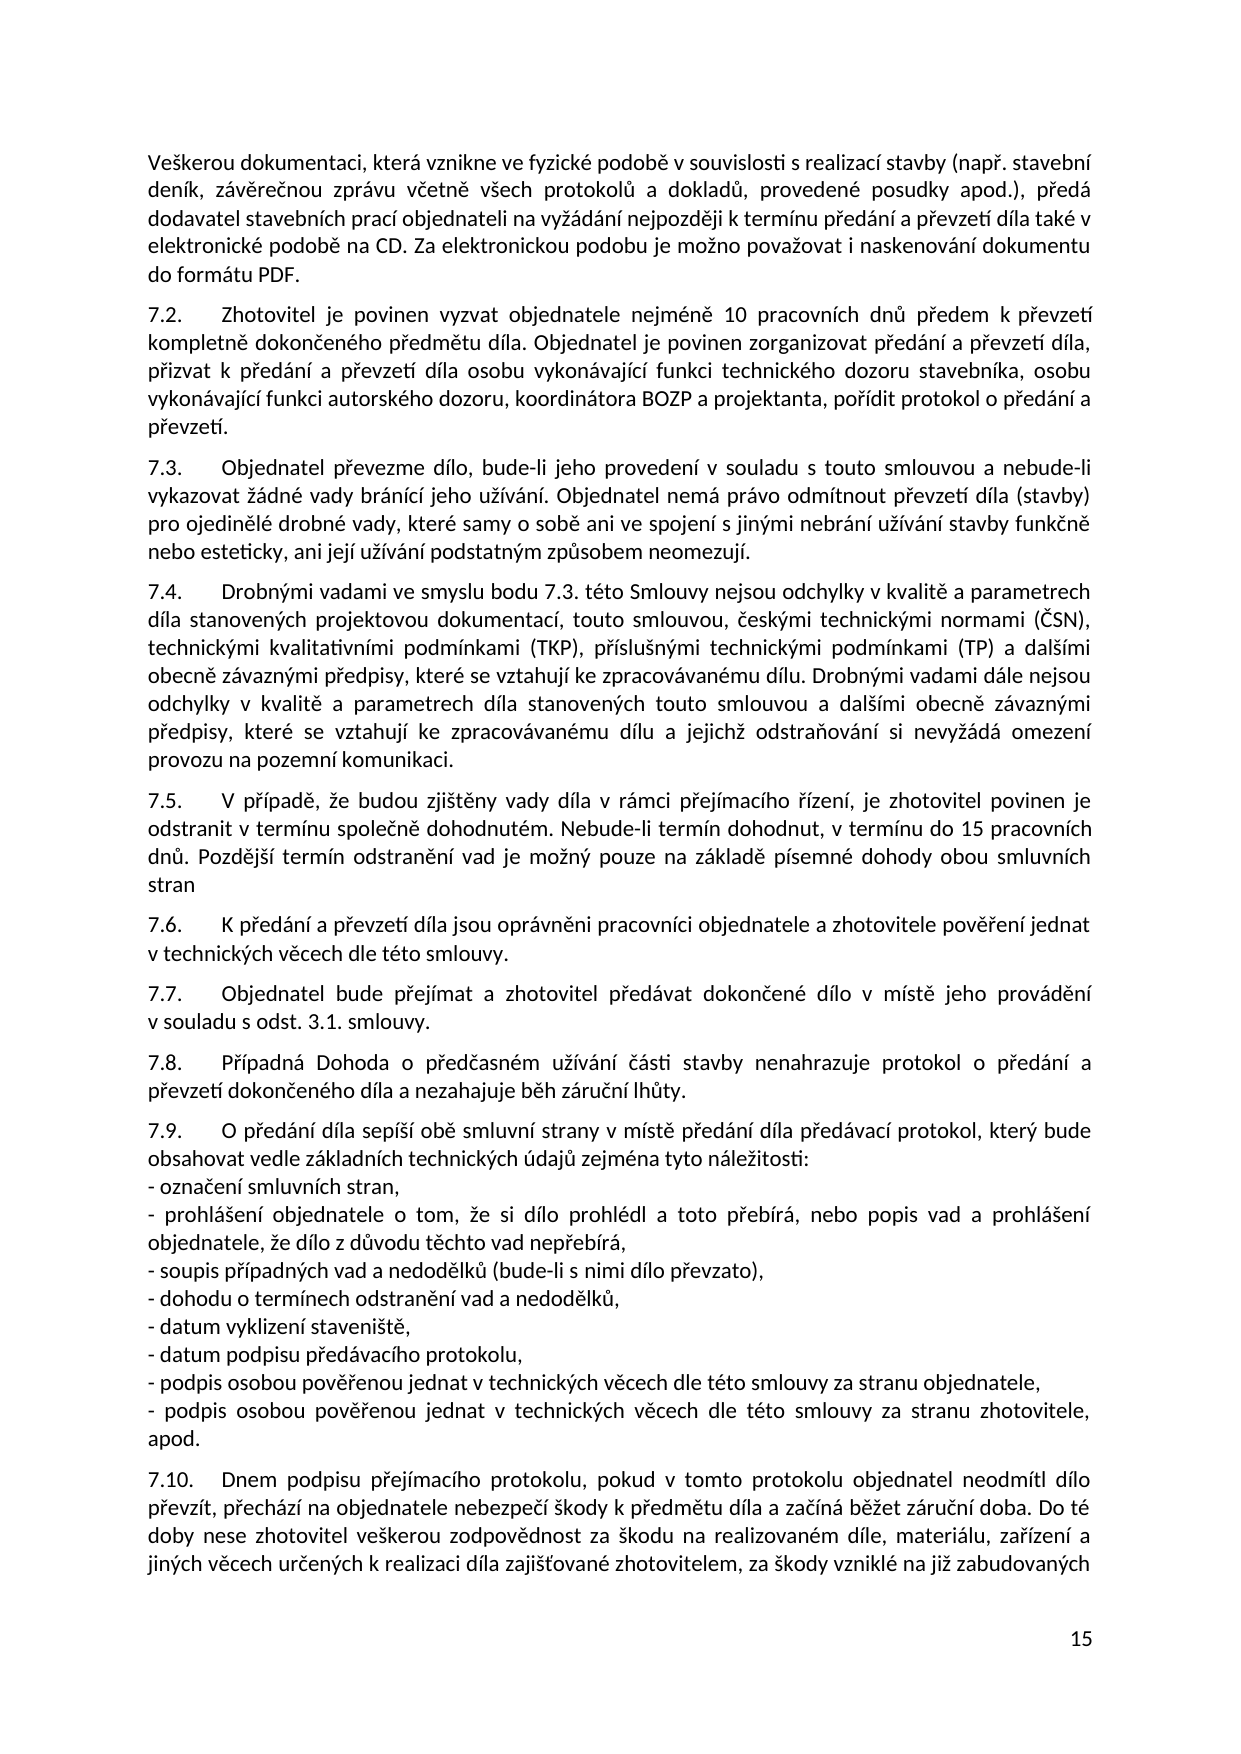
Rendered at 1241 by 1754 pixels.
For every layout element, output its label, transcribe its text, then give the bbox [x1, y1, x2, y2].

text 7.3. Objednatel převezme dílo, bude-li jeho provedení v souladu s touto smlouvou a nebude-li vykazovat žádné vady bránící jeho užívání. Objednatel nemá právo odmítnout převzetí díla (stavby) pro ojedinělé drobné vady, které samy o sobě ani ve spojení s jinými nebrání užívání stavby funkčně nebo esteticky, ani její užívání podstatným způsobem neomezují. [148, 453, 1093, 565]
text 7.6. K předání a převzetí díla jsou oprávněni pracovníci objednatele a zhotovitele pověření jednat v technických věcech dle této smlouvy. [148, 911, 1093, 967]
text 7.9. O předání díla sepíší obě smluvní strany v místě předání díla předávací protokol, který bude obsahovat vedle základních technických údajů zejména tyto náležitosti: [148, 1116, 1093, 1172]
text - datum vyklizení staveniště, [148, 1312, 1093, 1340]
text 7.8. Případná Dohoda o předčasném užívání části stavby nenahrazuje protokol o předání a převzetí dokončeného díla a nezahajuje běh záruční lhůty. [148, 1048, 1093, 1104]
text 7.7. Objednatel bude přejímat a zhotovitel předávat dokončené dílo v místě jeho provádění v souladu s odst. 3.1. smlouvy. [148, 979, 1093, 1035]
text Veškerou dokumentaci, která vznikne ve fyzické podobě v souvislosti s realizací stavby (např. stavební deník, závěrečnou zprávu včetně všech protokolů a dokladů, provedené posudky apod.), předá dodavatel stavebních prací objednateli na vyžádání nejpozději k termínu předání a převzetí díla také v elektronické podobě na CD. Za elektronickou podobu je možno považovat i naskenování dokumentu do formátu PDF. [148, 148, 1093, 288]
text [148, 1465, 1093, 1577]
text 7.2. Zhotovitel je povinen vyzvat objednatele nejméně 10 pracovních dnů předem k převzetí kompletně dokončeného předmětu díla. Objednatel je povinen zorganizovat předání a převzetí díla, přizvat k předání a převzetí díla osobu vykonávající funkci technického dozoru stavebníka, osobu vykonávající funkci autorského dozoru, koordinátora BOZP a projektanta, pořídit protokol o předání a převzetí. [148, 300, 1093, 440]
text - dohodu o termínech odstranění vad a nedodělků, [148, 1284, 1093, 1312]
text - podpis osobou pověřenou jednat v technických věcech dle této smlouvy za stranu zhotovitele, apod. [148, 1396, 1093, 1452]
text 7.4. Drobnými vadami ve smyslu bodu 7.3. této Smlouvy nejsou odchylky v kvalitě a parametrech díla stanovených projektovou dokumentací, touto smlouvou, českými technickými normami (ČSN), technickými kvalitativními podmínkami (TKP), příslušnými technickými podmínkami (TP) a dalšími obecně závaznými předpisy, které se vztahují ke zpracovávanému dílu. Drobnými vadami dále nejsou odchylky v kvalitě a parametrech díla stanovených touto smlouvou a dalšími obecně závaznými předpisy, které se vztahují ke zpracovávanému dílu a jejichž odstraňování si nevyžádá omezení provozu na pozemní komunikaci. [148, 577, 1093, 773]
text - označení smluvních stran, [148, 1172, 1093, 1200]
text 7.5. V případě, že budou zjištěny vady díla v rámci přejímacího řízení, je zhotovitel povinen je odstranit v termínu společně dohodnutém. Nebude-li termín dohodnut, v termínu do 15 pracovních dnů. Pozdější termín odstranění vad je možný pouze na základě písemné dohody obou smluvních stran [148, 786, 1093, 898]
text - datum podpisu předávacího protokolu, [148, 1340, 1093, 1368]
text - prohlášení objednatele o tom, že si dílo prohlédl a toto přebírá, nebo popis vad a prohlášení objednatele, že dílo z důvodu těchto vad nepřebírá, [148, 1200, 1093, 1256]
text - soupis případných vad a nedodělků (bude-li s nimi dílo převzato), [148, 1256, 1093, 1284]
text - podpis osobou pověřenou jednat v technických věcech dle této smlouvy za stranu objednatele, [148, 1368, 1093, 1396]
